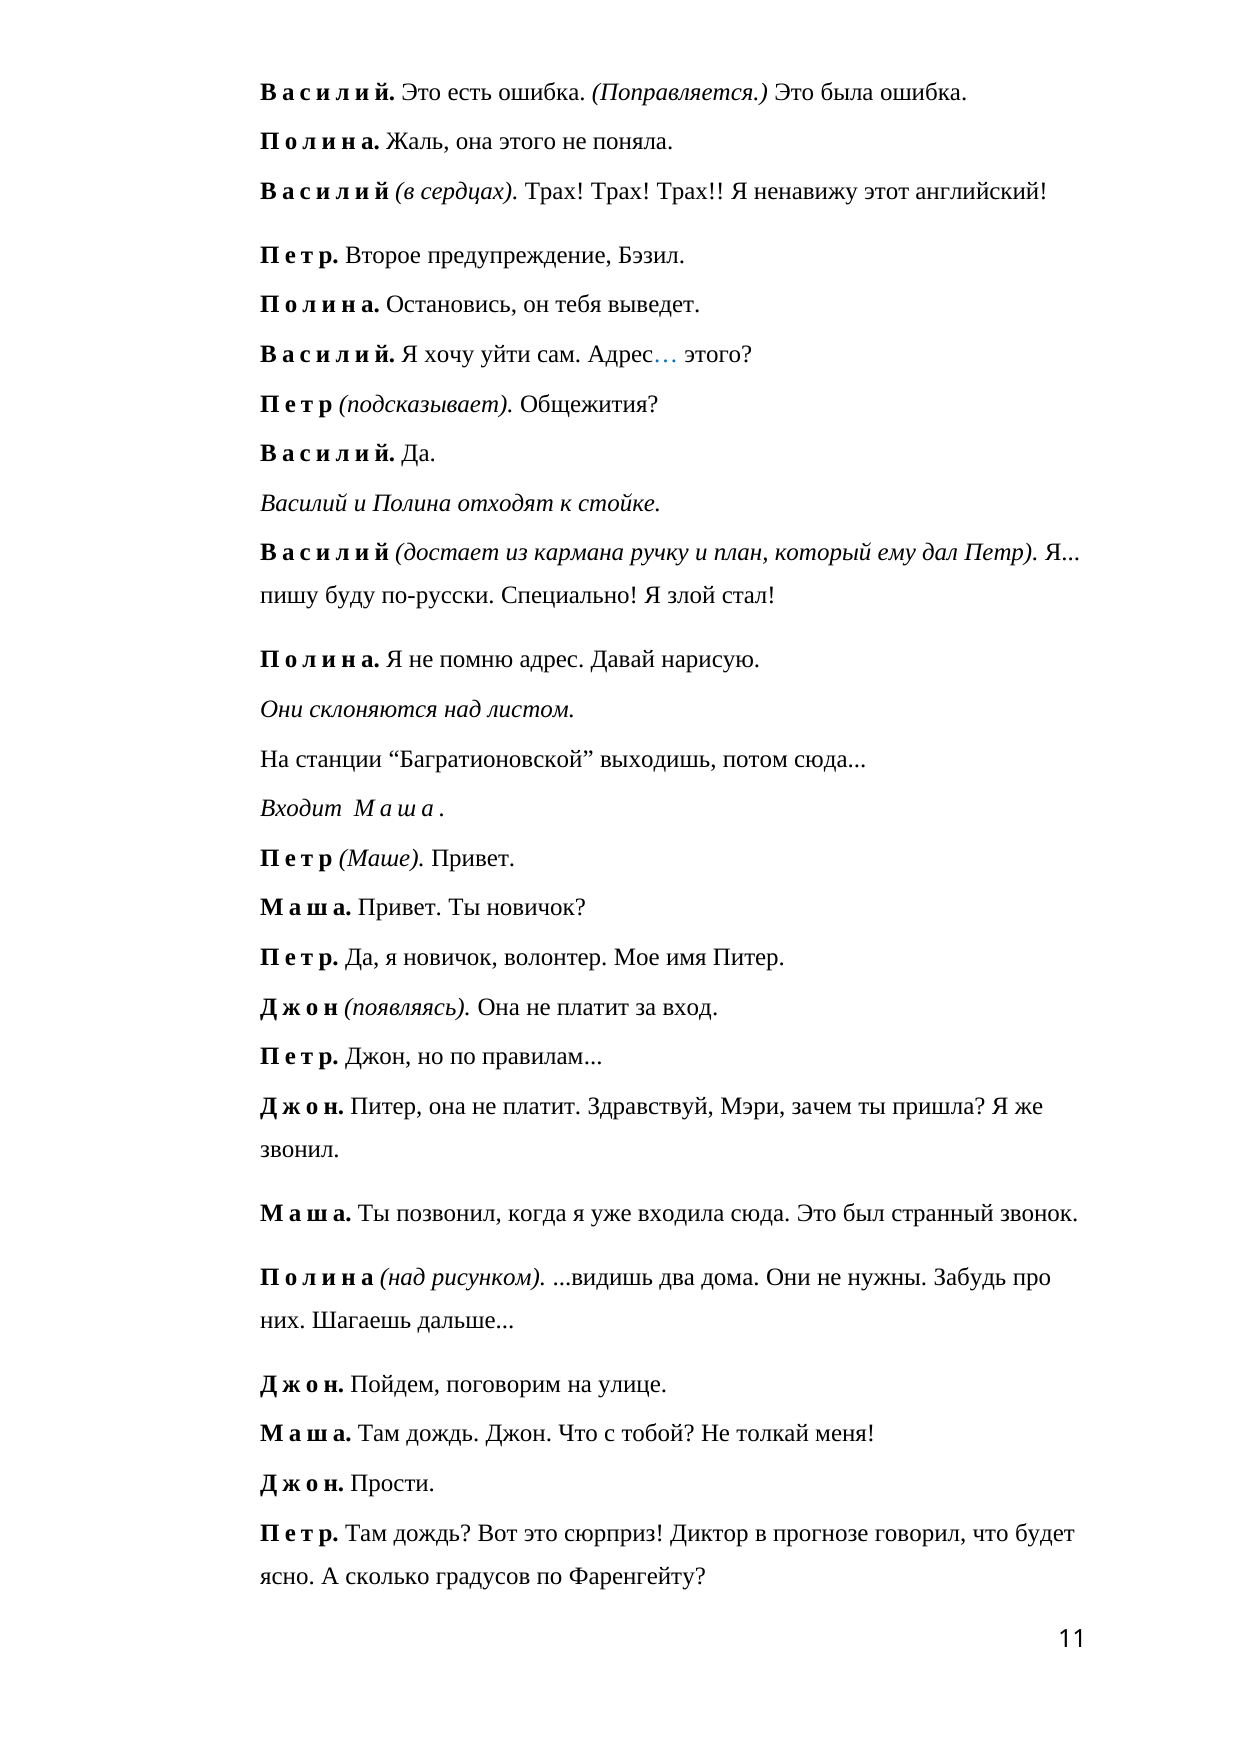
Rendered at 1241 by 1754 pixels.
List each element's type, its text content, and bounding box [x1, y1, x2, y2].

text Василий. Да. [260, 438, 1087, 467]
text Василий и Полина отходят к стойке. [260, 488, 1087, 517]
text Полина. Я не помню адрес. Давай нарисую. [260, 644, 1087, 673]
text Петр. Да, я новичок, волонтер. Мое имя Питер. [260, 942, 1087, 971]
text Петр. Джон, но по правилам... [260, 1041, 1087, 1070]
text Василий. Это есть ошибка. (Поправляется.) Это была ошибка. [260, 77, 1087, 106]
text Маша. Там дождь. Джон. Что с тобой? Не толкай меня! [260, 1418, 1087, 1447]
text Полина. Жаль, она этого не поняла. [260, 126, 1087, 155]
text Василий (достает из кармана ручку и план, который ему дал Петр). Я... пишу буду по-русски. Специально! Я злой стал! [260, 537, 1087, 609]
text Маша. Привет. Ты новичок? [260, 892, 1087, 921]
text Петр (подсказывает). Общежития? [260, 389, 1087, 417]
text Джон. Пойдем, поговорим на улице. [260, 1369, 1087, 1398]
text Они склоняются над листом. [260, 694, 1087, 723]
text Полина. Остановись, он тебя выведет. [260, 289, 1087, 318]
text Джон (появляясь). Она не платит за вход. [260, 992, 1087, 1020]
text Входит Маша. [260, 793, 1087, 822]
text Маша. Ты позвонил, когда я уже входила сюда. Это был странный звонок. [260, 1198, 1087, 1227]
text На станции “Багратионовской” выходишь, потом сюда... [260, 744, 1087, 772]
text Петр. Там дождь? Вот это сюрприз! Диктор в прогнозе говорил, что будет ясно. А сколько градусов по Фаренгейту? [260, 1518, 1087, 1589]
text Джон. Прости. [260, 1468, 1087, 1497]
text Петр (Маше). Привет. [260, 843, 1087, 872]
text Полина (над рисунком). ...видишь два дома. Они не нужны. Забудь про них. Шагаешь дальше... [260, 1262, 1087, 1334]
text Петр. Второе предупреждение, Бэзил. [260, 240, 1087, 269]
text Василий (в сердцах). Трах! Трах! Трах!! Я ненавижу этот английский! [260, 176, 1087, 205]
text Джон. Питер, она не платит. Здравствуй, Мэри, зачем ты пришла? Я же звонил. [260, 1091, 1087, 1163]
text Василий. Я хочу уйти сам. Адрес… этого? [260, 339, 1087, 368]
